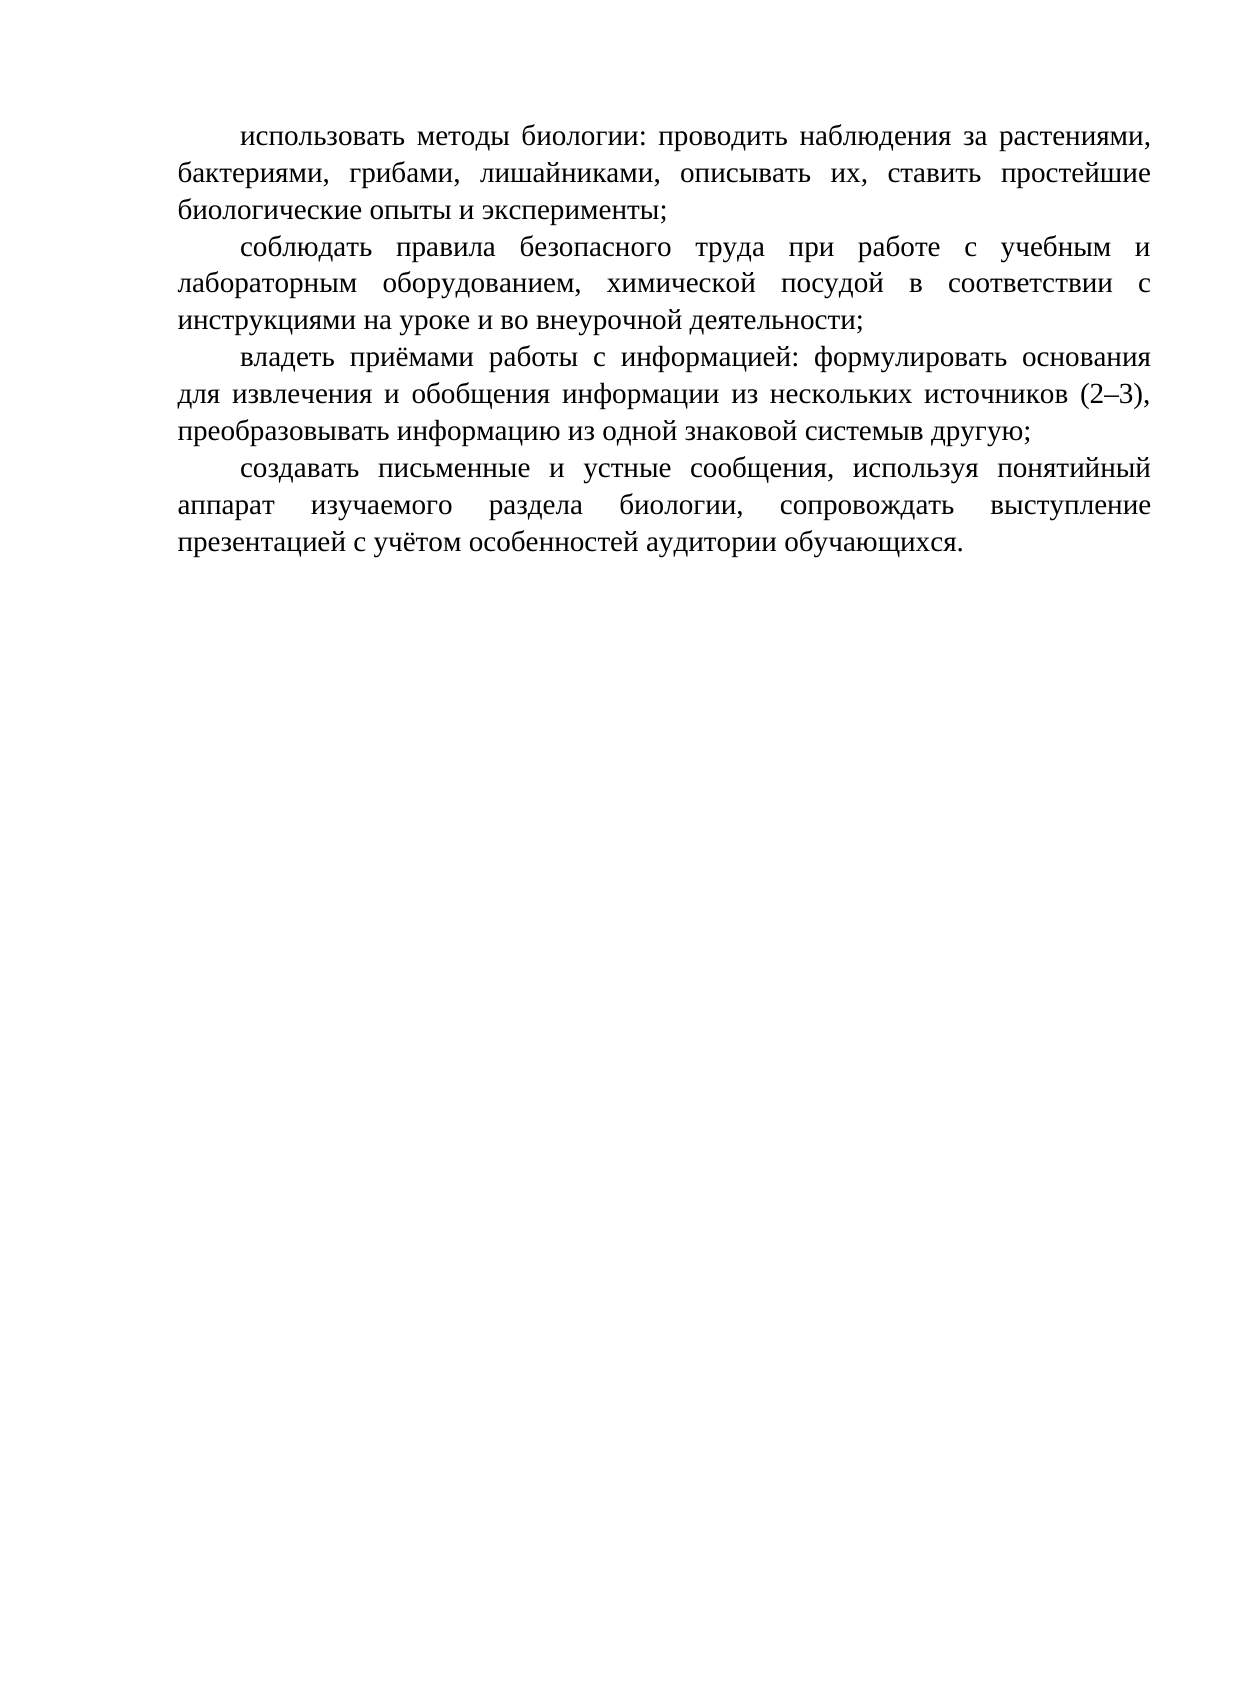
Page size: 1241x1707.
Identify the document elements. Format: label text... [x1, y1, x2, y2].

text использовать методы биологии: проводить наблюдения за растениями, бактериями, грибами, лишайниками, описывать их, ставить простейшие биологические опыты и эксперименты; [177, 118, 1152, 225]
text владеть приёмами работы с информацией: формулировать основания для извлечения и обобщения информации из нескольких источников (2–3), преобразовывать информацию из одной знаковой системыв другую; [177, 339, 1152, 447]
text создавать письменные и устные сообщения, используя понятийный аппарат изучаемого раздела биологии, сопровождать выступление презентацией с учётом особенностей аудитории обучающихся. [177, 450, 1152, 557]
text соблюдать правила безопасного труда при работе с учебным и лабораторным оборудованием, химической посудой в соответствии с инструкциями на уроке и во внеурочной деятельности; [177, 229, 1152, 336]
